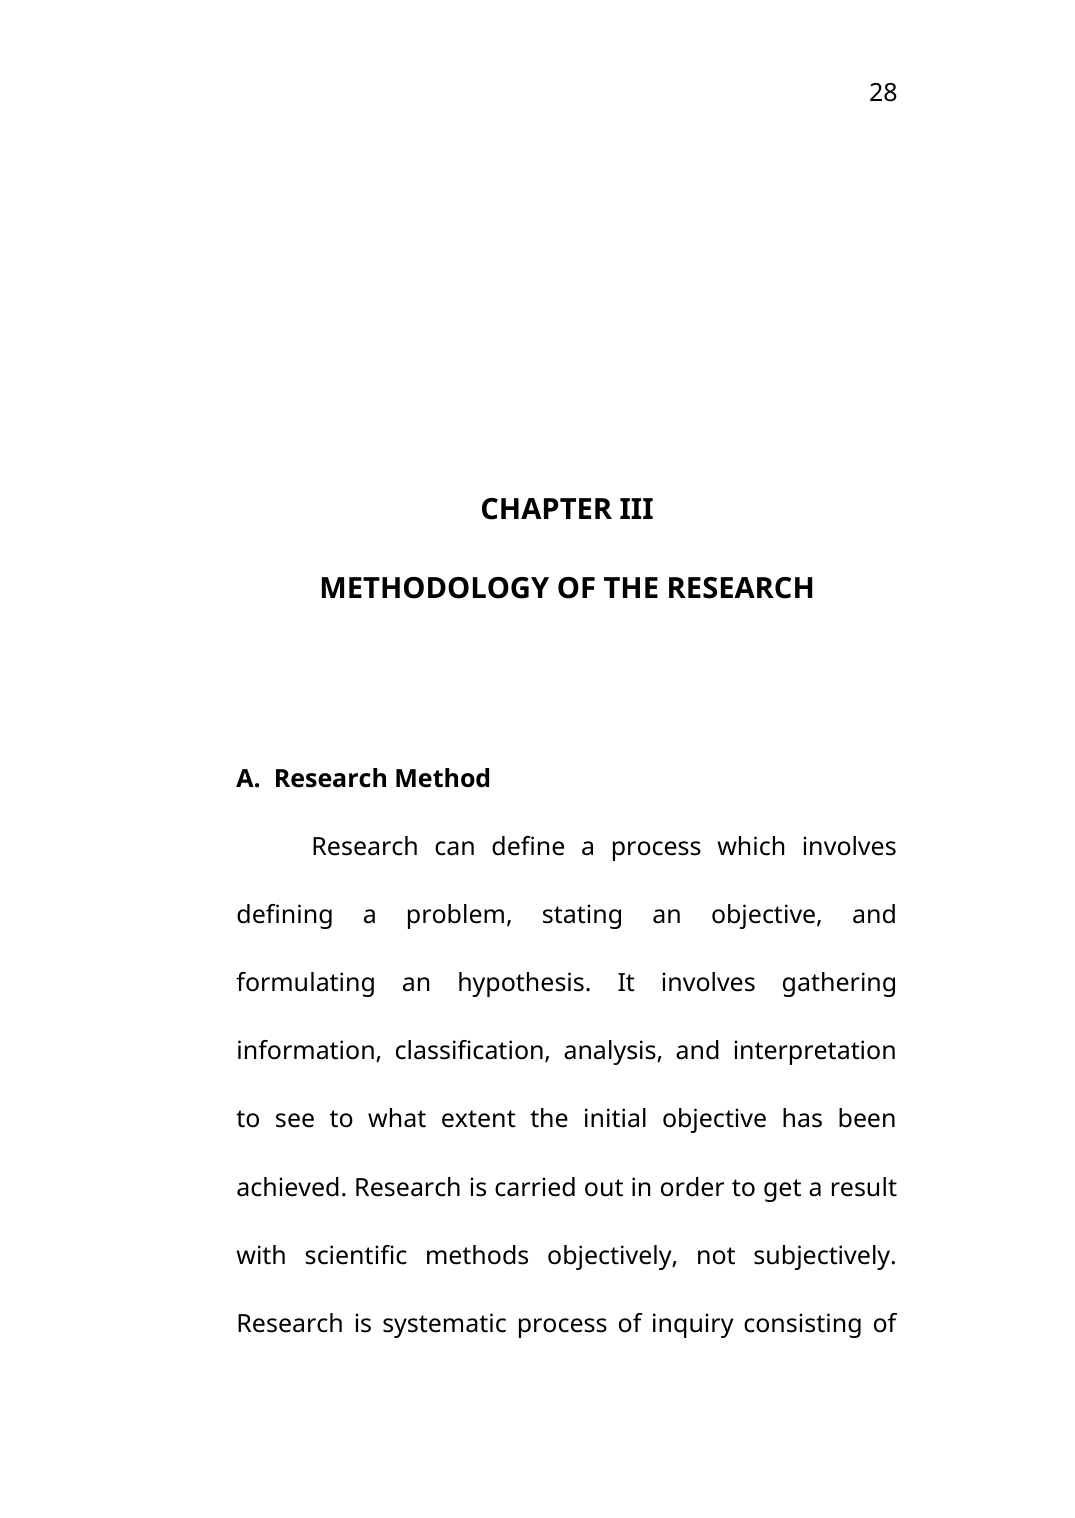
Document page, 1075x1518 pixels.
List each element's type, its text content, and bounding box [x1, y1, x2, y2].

list Research Method [236, 761, 898, 794]
text CHAPTER III [236, 488, 898, 528]
text METHODOLOGY OF THE RESEARCH [236, 568, 898, 607]
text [236, 829, 898, 1339]
